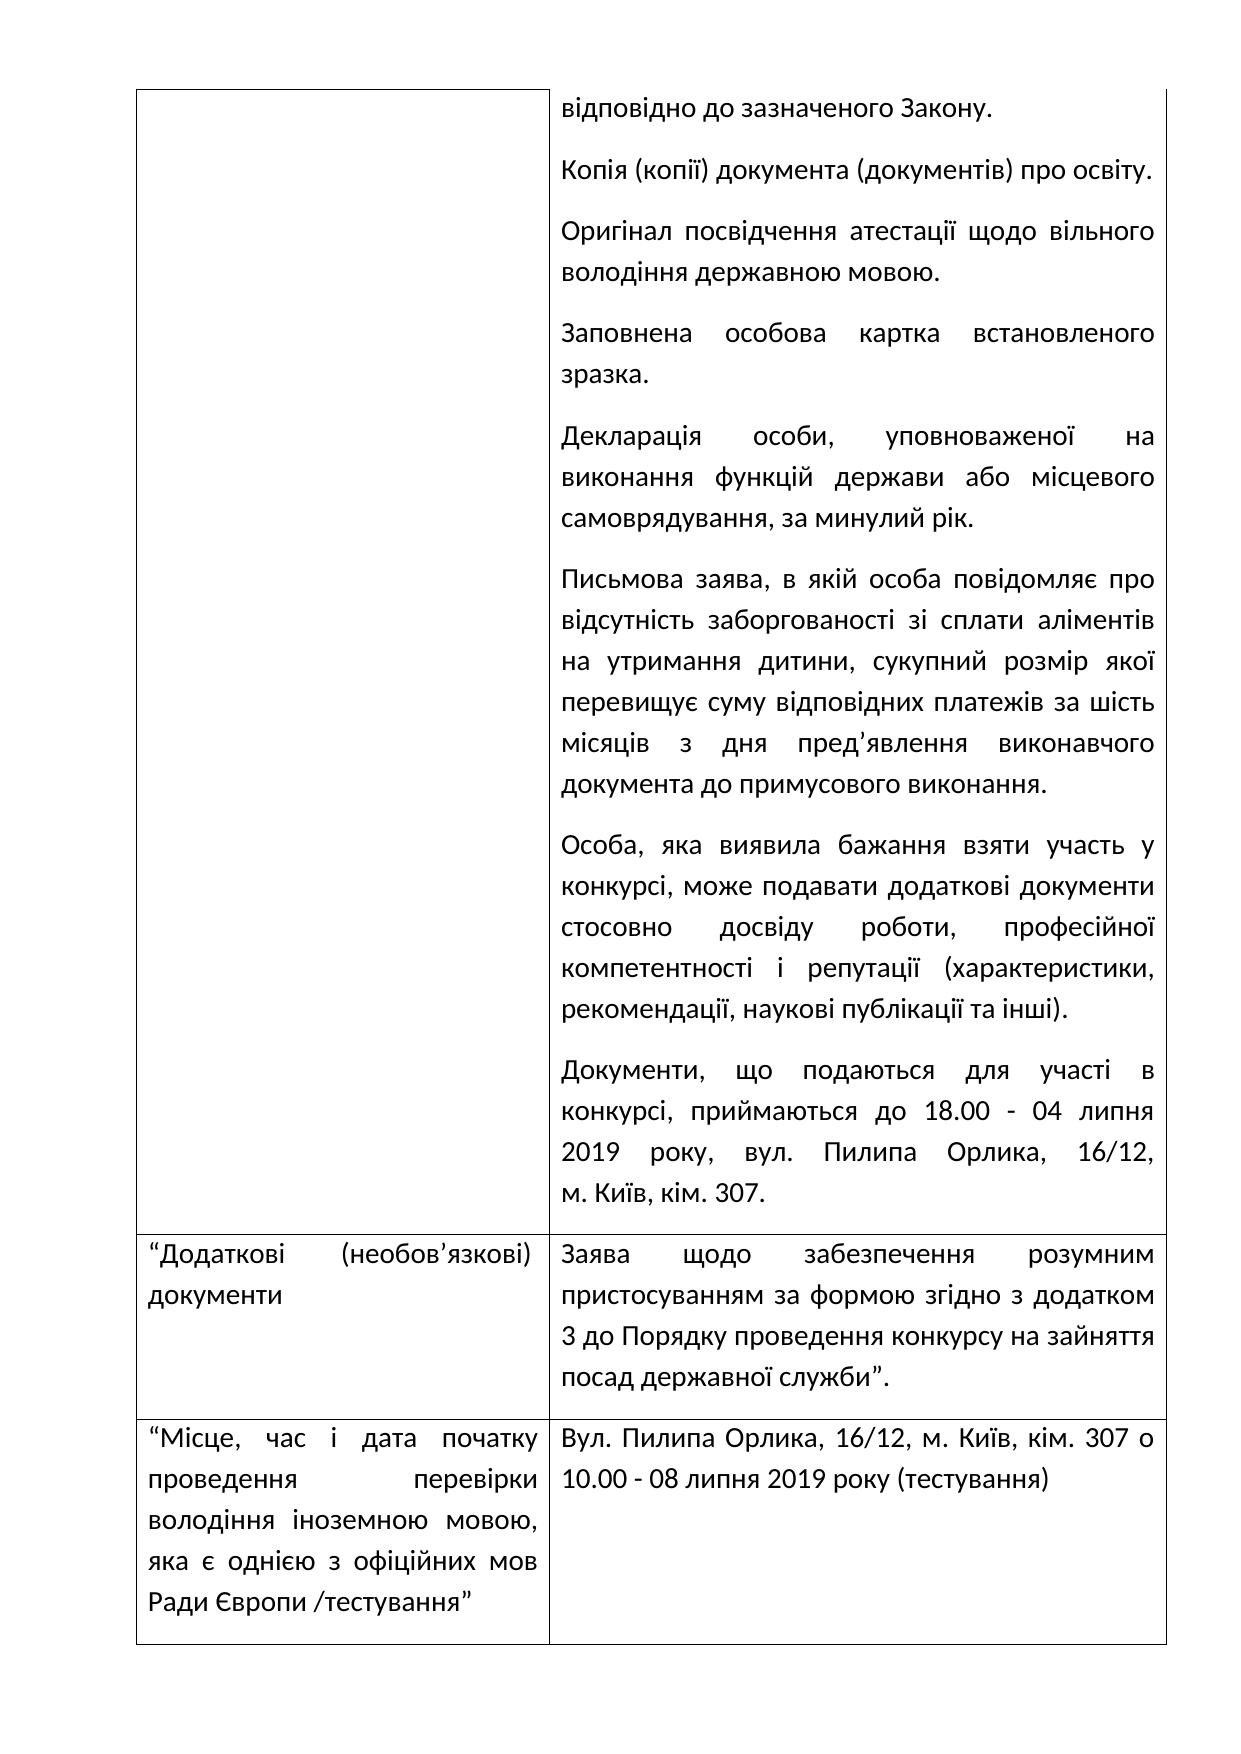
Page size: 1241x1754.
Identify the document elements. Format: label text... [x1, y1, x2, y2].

table_cell Вул. Пилипа Орлика, 16/12, м. Київ, кім. 307 о 10.00 - 08 липня 2019 року (тестування) [550, 1420, 1166, 1644]
table_cell Декларація особи, уповноваженої на виконання функцій держави або місцевого самоврядування, за минулий рік. [550, 416, 1166, 559]
table_cell Документи, що подаються для участі в конкурсі, приймаються до 18.00 - 04 липня 2019 року, вул. Пилипа Орлика, 16/12, м. Київ, кім. 307. [550, 1050, 1166, 1234]
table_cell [550, 89, 1166, 150]
table_cell “Додаткові (необов’язкові) документи [137, 1235, 549, 1418]
table_cell Заповнена особова картка встановленого зразка. [550, 314, 1166, 416]
table_cell Копія (копії) документа (документів) про освіту. [550, 150, 1166, 211]
table_cell Оригінал посвідчення атестації щодо вільного володіння державною мовою. [550, 211, 1166, 313]
table_cell Особа, яка виявила бажання взяти участь у конкурсі, може подавати додаткові документи стосовно досвіду роботи, професійної компетентності і репутації (характеристики, рекомендації, наукові публікації та інші). [550, 825, 1166, 1050]
table_cell “Місце, час і дата початку проведення перевірки володіння іноземною мовою, яка є однією з офіційних мов Ради Європи /тестування” [137, 1420, 549, 1644]
table_cell Заява щодо забезпечення розумним пристосуванням за формою згідно з додатком 3 до Порядку проведення конкурсу на зайняття посад державної служби”. [550, 1235, 1166, 1418]
table_cell Письмова заява, в якій особа повідомляє про відсутність заборгованості зі сплати аліментів на утримання дитини, сукупний розмір якої перевищує суму відповідних платежів за шість місяців з дня пред’явлення виконавчого документа до примусового виконання. [550, 559, 1166, 825]
